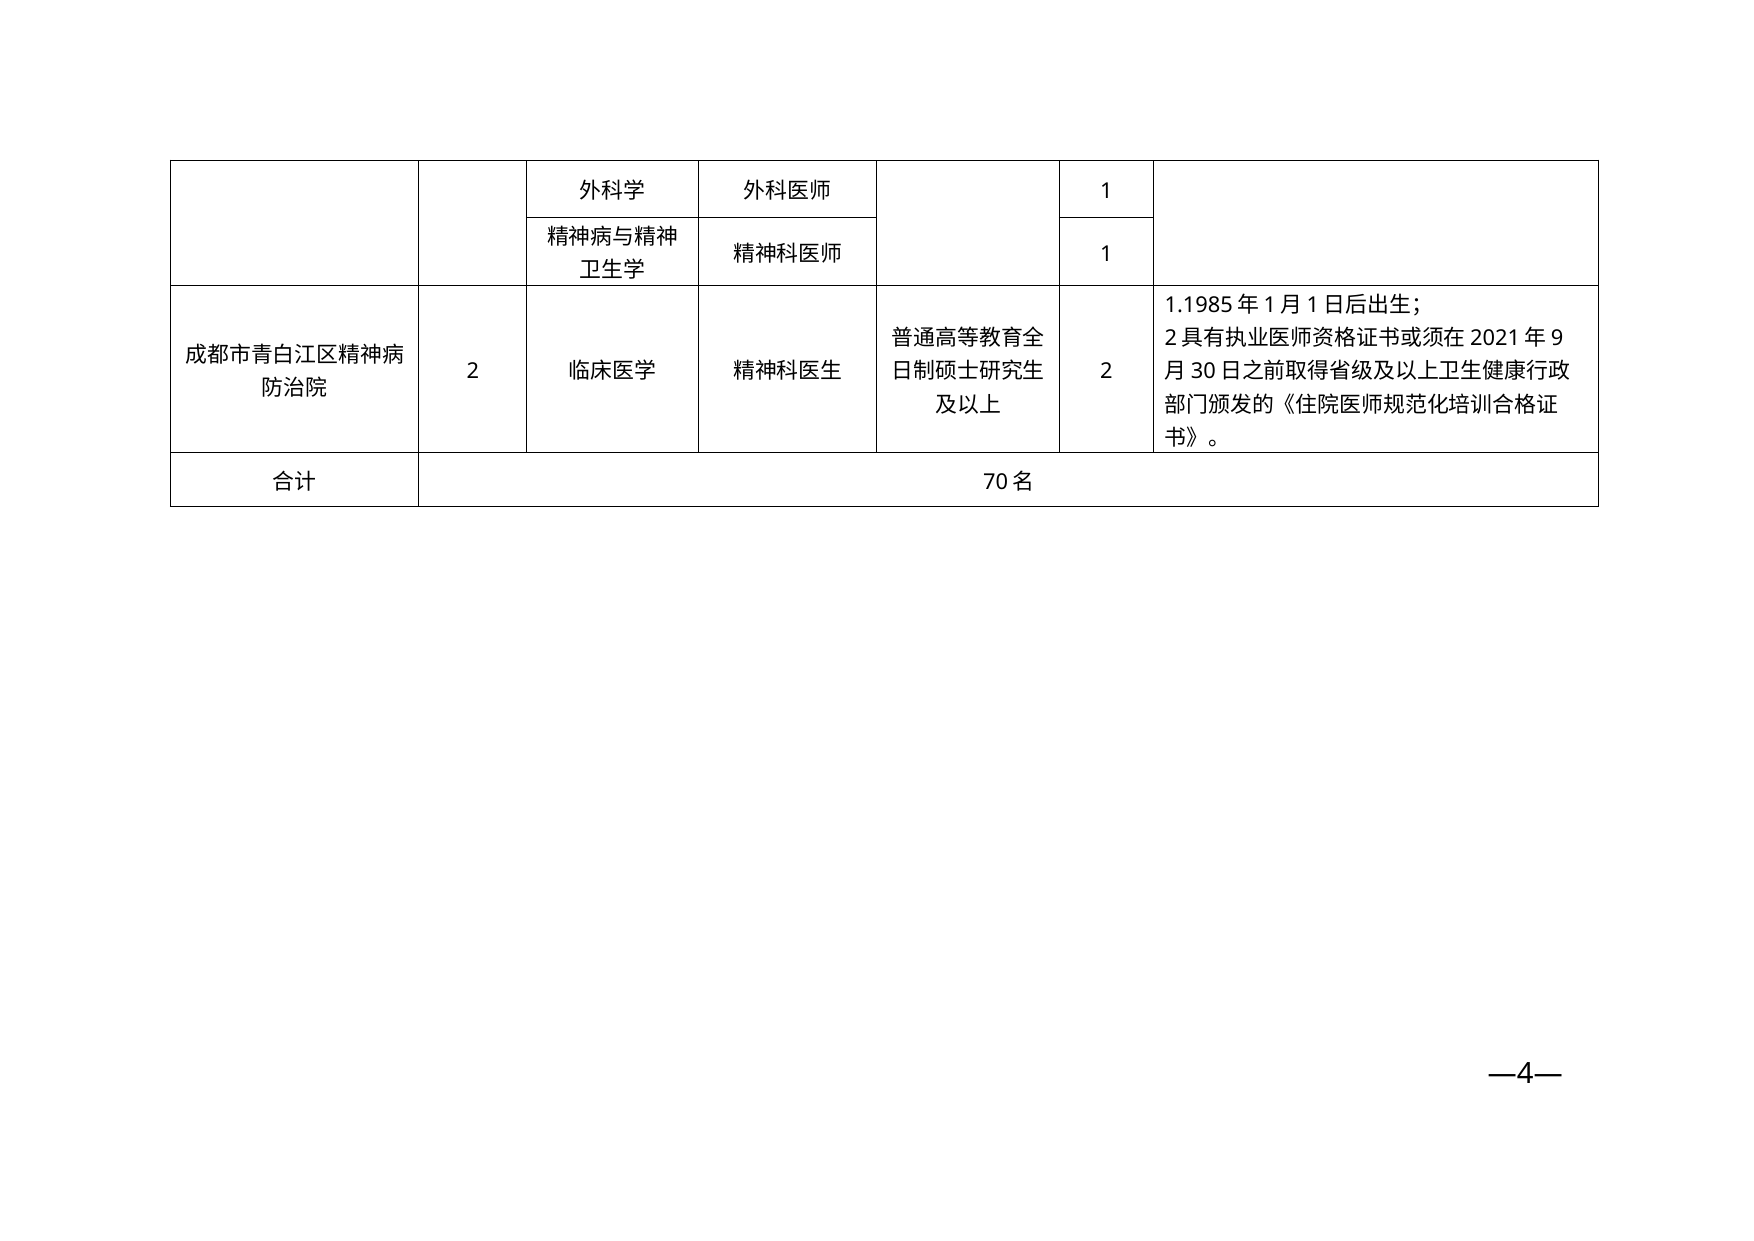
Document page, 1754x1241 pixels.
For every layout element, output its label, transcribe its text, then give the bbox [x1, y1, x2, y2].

table_cell 合计 [171, 453, 418, 506]
table_cell 2 [1060, 286, 1153, 452]
table_cell 外科医师 [699, 161, 876, 217]
table_cell 精神科医师 [699, 218, 876, 284]
table_cell 普通高等教育全日制硕士研究生及以上 [877, 286, 1059, 452]
table_cell 精神病与精神卫生学 [527, 218, 698, 284]
table_cell 70名 [419, 453, 1598, 506]
table_cell 外科学 [527, 161, 698, 217]
table_cell 1 [1060, 218, 1153, 284]
table_cell 2 [419, 286, 526, 452]
table_cell 精神科医生 [699, 286, 876, 452]
table_cell 1 [1060, 161, 1153, 217]
table_cell 1.1985年1月1日后出生； 2具有执业医师资格证书或须在2021年9月30日之前取得省级及以上卫生健康行政部门颁发的《住院医师规范化培训合格证书》。 [1154, 286, 1598, 452]
table_cell 成都市青白江区精神病防治院 [171, 286, 418, 452]
table_cell 临床医学 [527, 286, 698, 452]
